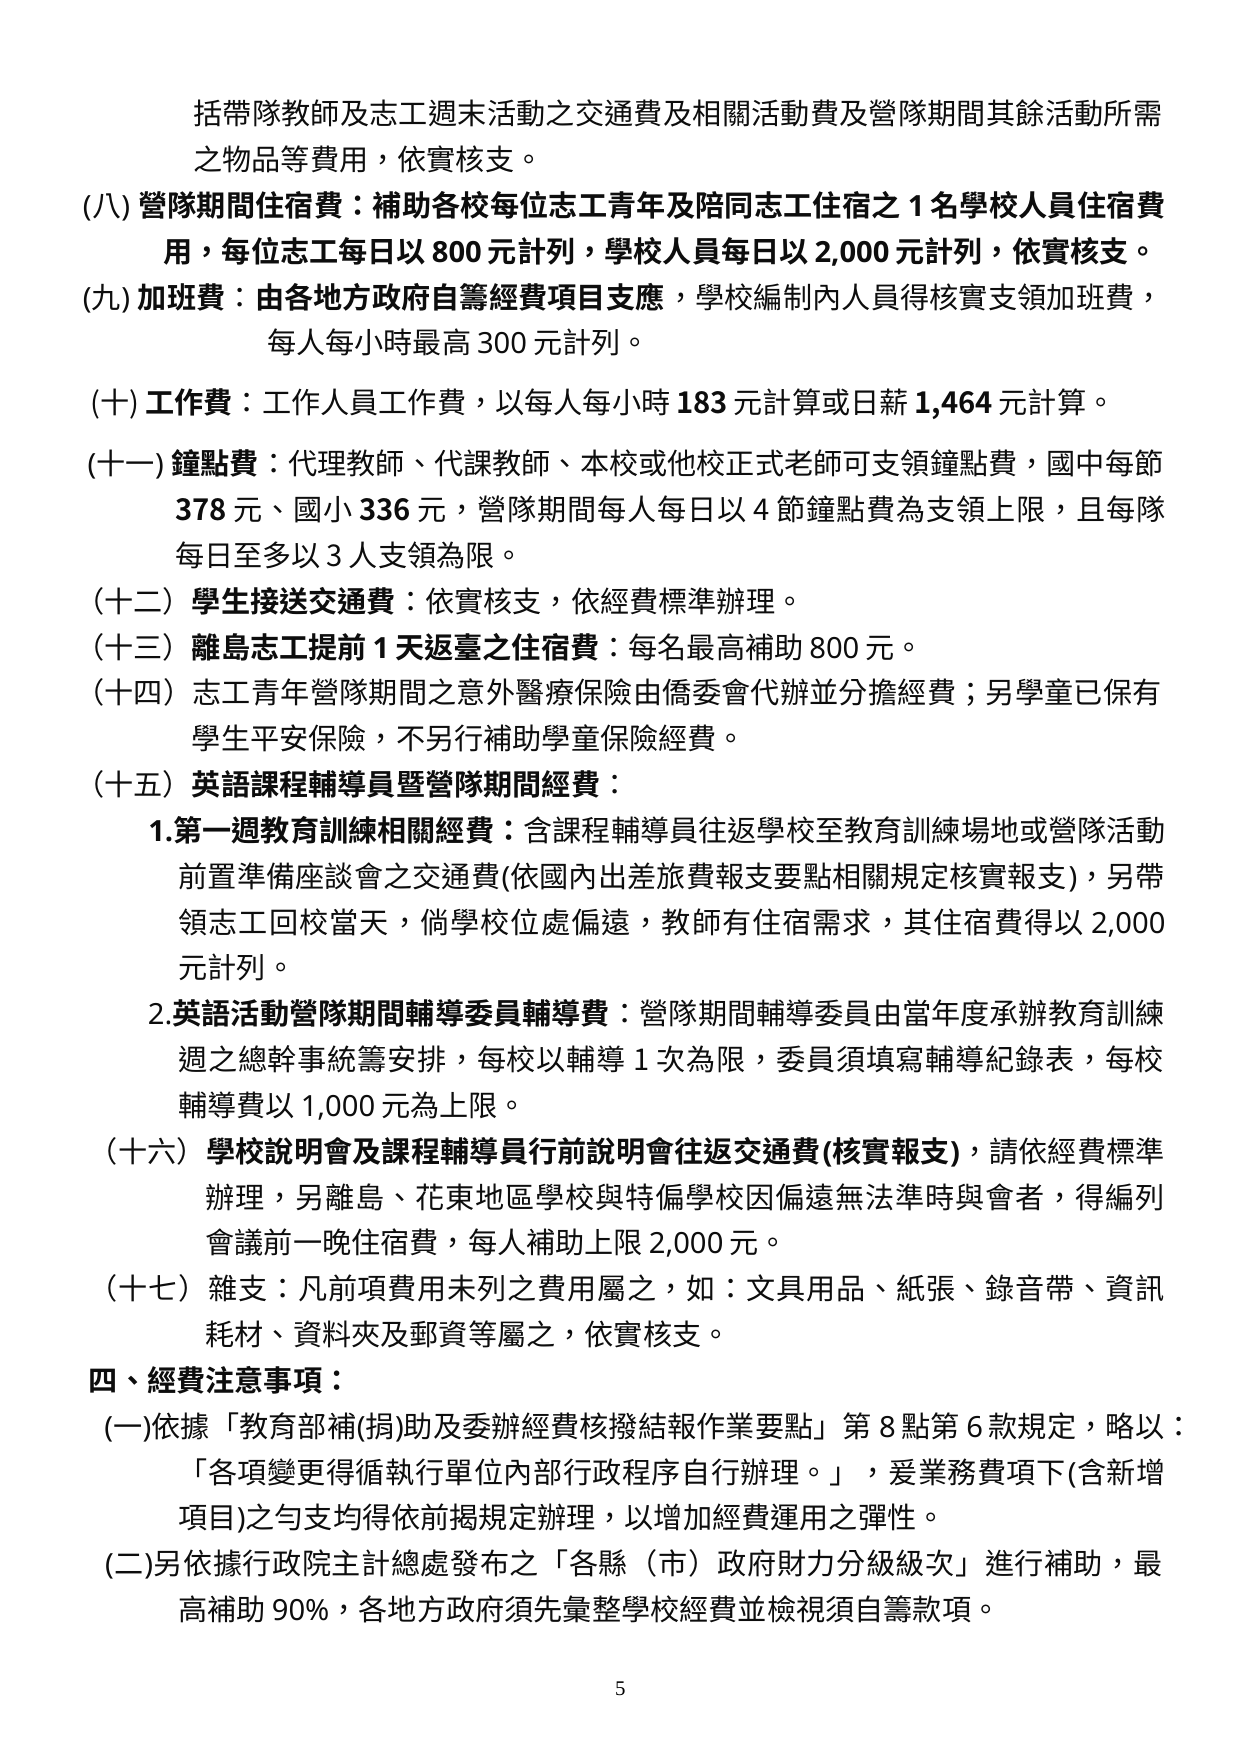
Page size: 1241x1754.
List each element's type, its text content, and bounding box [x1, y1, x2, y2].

text (九) 加班費：由各地方政府自籌經費項目支應，學校編制內人員得核實支領加班費，每人每小時最高300元計列。 [75, 271, 1165, 363]
text （十四）志工青年營隊期間之意外醫療保險由僑委會代辦並分擔經費；另學童已保有學生平安保險，不另行補助學童保險經費。 [75, 667, 1165, 759]
text (八) 營隊期間住宿費：補助各校每位志工青年及陪同志工住宿之1名學校人員住宿費用，每位志工每日以800元計列，學校人員每日以2,000元計列，依實核支。 [75, 180, 1165, 271]
text 四、經費注意事項： [89, 1355, 1165, 1401]
text 1.第一週教育訓練相關經費：含課程輔導員往返學校至教育訓練場地或營隊活動前置準備座談會之交通費(依國內出差旅費報支要點相關規定核實報支)，另帶領志工回校當天，倘學校位處偏遠，教師有住宿需求，其住宿費得以2,000元計列。 [148, 805, 1165, 988]
text (十一) 鐘點費：代理教師、代課教師、本校或他校正式老師可支領鐘點費，國中每節378元、國小336元，營隊期間每人每日以4節鐘點費為支領上限，且每隊每日至多以3人支領為限。 [87, 438, 1165, 576]
text （十三）離島志工提前1天返臺之住宿費：每名最高補助800元。 [75, 621, 1165, 667]
text （十五）英語課程輔導員暨營隊期間經費： [75, 759, 1165, 805]
text (十) 工作費：工作人員工作費，以每人每小時183元計算或日薪1,464元計算。 [90, 363, 1165, 438]
text （十六）學校說明會及課程輔導員行前說明會往返交通費(核實報支)，請依經費標準辦理，另離島、花東地區學校與特偏學校因偏遠無法準時與會者，得編列會議前一晚住宿費，每人補助上限2,000元。 [89, 1126, 1165, 1263]
text （十二）學生接送交通費：依實核支，依經費標準辦理。 [75, 576, 1165, 621]
text (二)另依據行政院主計總處發布之「各縣（市）政府財力分級級次」進行補助，最高補助90%，各地方政府須先彙整學校經費並檢視須自籌款項。 [89, 1538, 1165, 1630]
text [75, 88, 1165, 180]
text (一)依據「教育部補(捐)助及委辦經費核撥結報作業要點」第8點第6款規定，略以：「各項變更得循執行單位內部行政程序自行辦理。」，爰業務費項下(含新增項目)之勻支均得依前揭規定辦理，以增加經費運用之彈性。 [89, 1401, 1165, 1538]
text 2.英語活動營隊期間輔導委員輔導費：營隊期間輔導委員由當年度承辦教育訓練週之總幹事統籌安排，每校以輔導1次為限，委員須填寫輔導紀錄表，每校輔導費以1,000元為上限。 [148, 988, 1165, 1126]
text （十七）雜支：凡前項費用未列之費用屬之，如：文具用品、紙張、錄音帶、資訊耗材、資料夾及郵資等屬之，依實核支。 [89, 1263, 1165, 1355]
